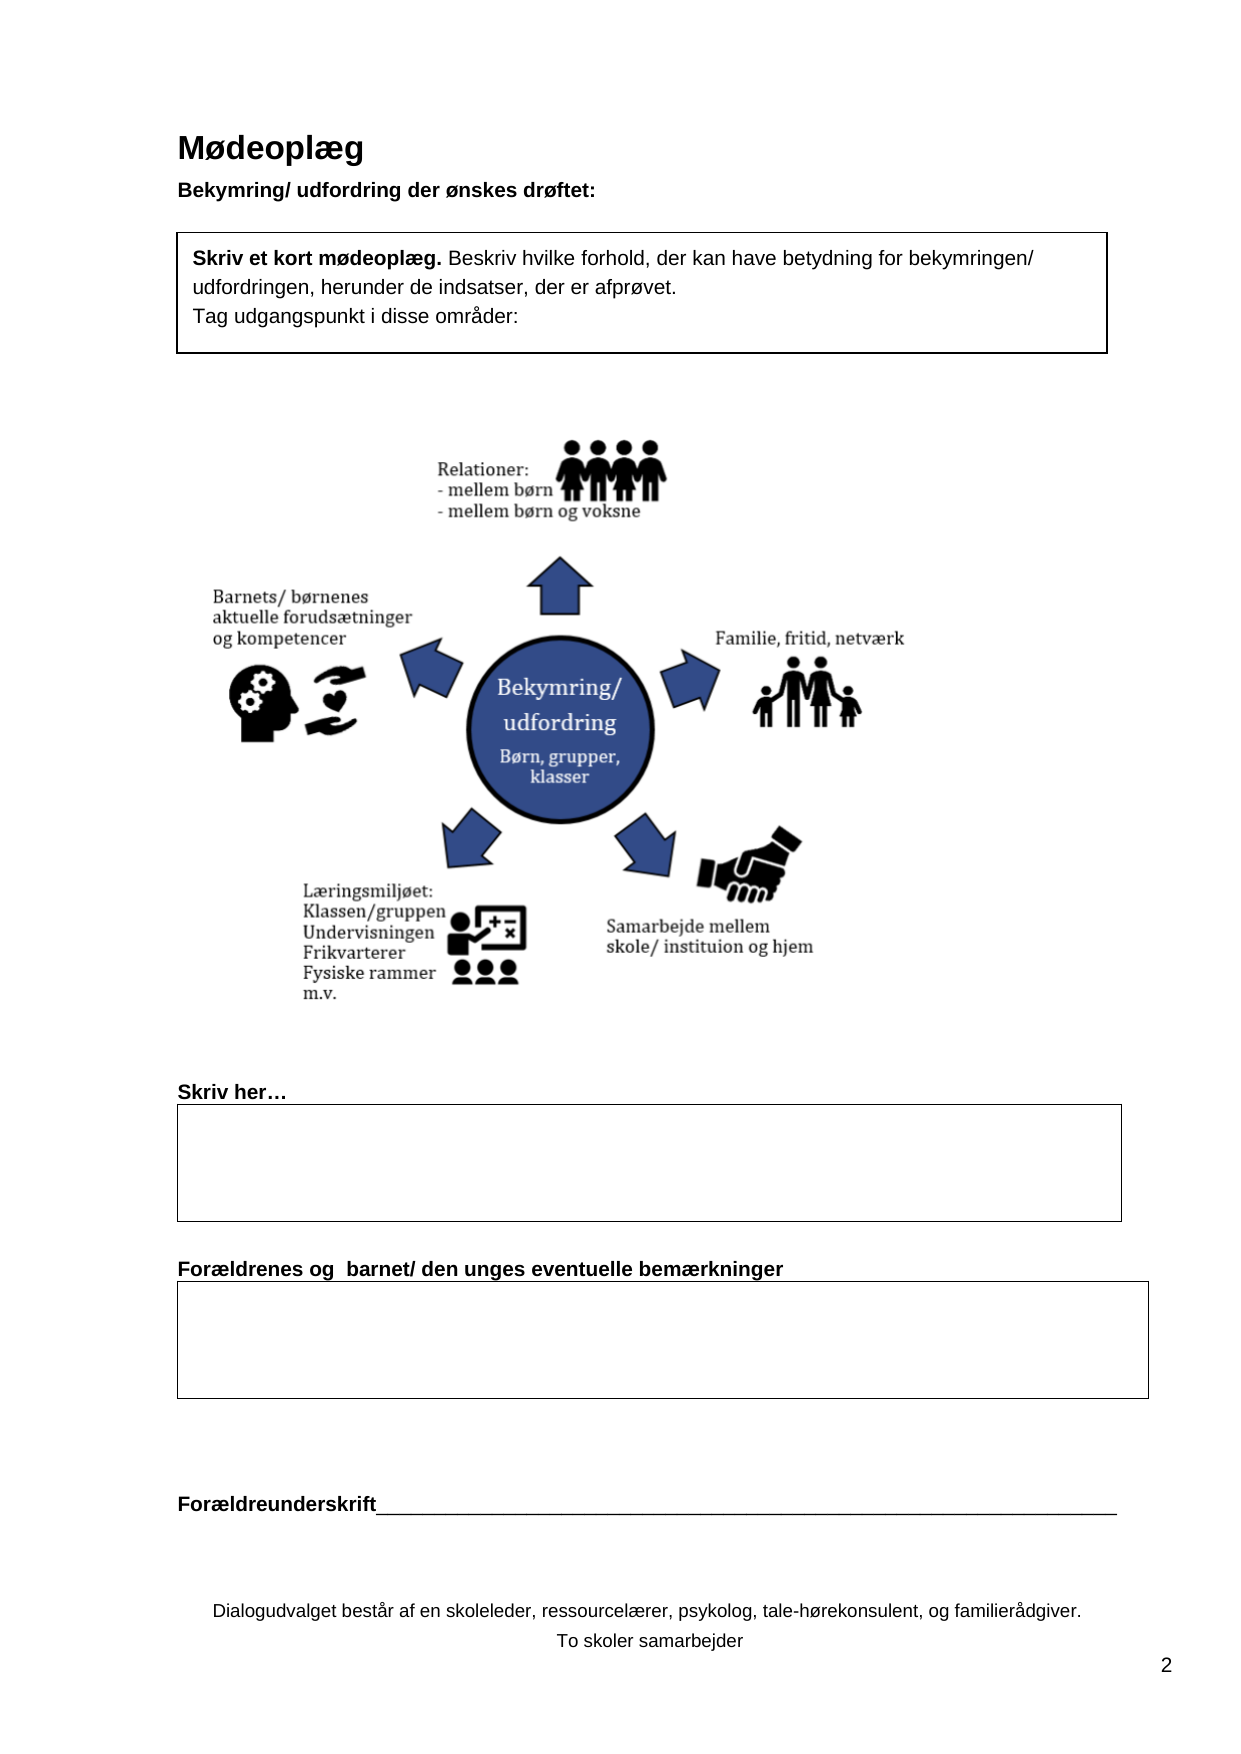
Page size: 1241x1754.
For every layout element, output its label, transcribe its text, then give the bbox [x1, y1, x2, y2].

picture [177, 406, 979, 1046]
text Bekymring/ udfordring der ønskes drøftet: [177, 173, 1122, 202]
subtitle Mødeoplæg [177, 128, 1122, 166]
table_header [178, 1105, 1121, 1221]
text Forældreunderskrift________________________________________________________________ [177, 1487, 1122, 1516]
text Forældrenes og barnet/ den unges eventuelle bemærkninger [177, 1251, 1122, 1281]
table_header [178, 1282, 1148, 1398]
text Skriv her… [177, 1074, 1122, 1103]
